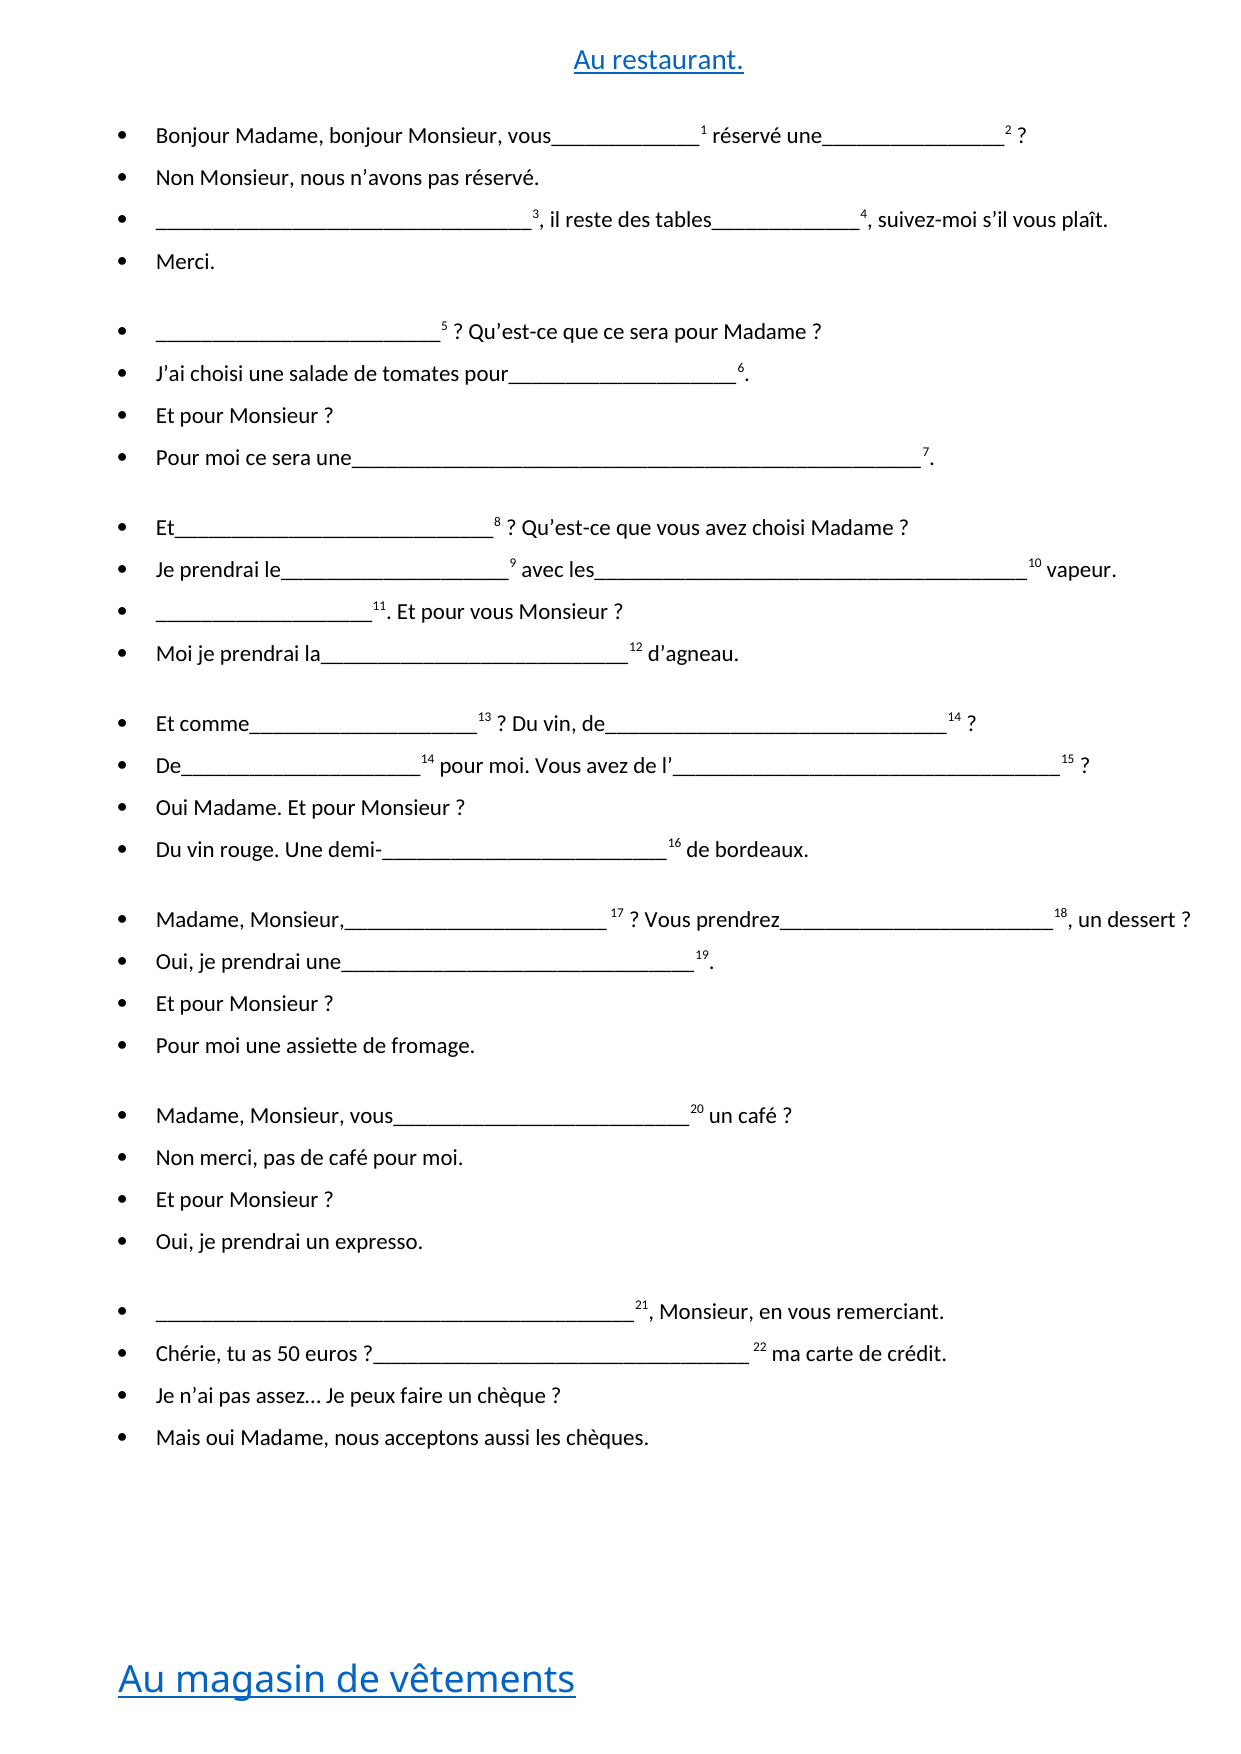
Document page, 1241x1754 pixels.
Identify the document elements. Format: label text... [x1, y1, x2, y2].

list Pour moi ce sera une__________________________________________________7. [118, 443, 1199, 471]
list __________________________________________21, Monsieur, en vous remerciant. [118, 1297, 1199, 1325]
list Oui, je prendrai un expresso. [118, 1227, 1199, 1255]
list De_____________________14 pour moi. Vous avez de l’__________________________________15 ? [118, 751, 1199, 779]
text Au restaurant. [118, 41, 1199, 77]
list Moi je prendrai la___________________________12 d’agneau. [118, 639, 1199, 667]
list ___________________11. Et pour vous Monsieur ? [118, 597, 1199, 625]
list Mais oui Madame, nous acceptons aussi les chèques. [118, 1423, 1199, 1451]
list Madame, Monsieur, vous__________________________20 un café ? [118, 1101, 1199, 1129]
list _________________________________3, il reste des tables_____________4, suivez-moi s’il vous plaît. [118, 205, 1199, 233]
list Oui Madame. Et pour Monsieur ? [118, 793, 1199, 821]
list Et pour Monsieur ? [118, 989, 1199, 1017]
list Je prendrai le____________________9 avec les______________________________________10 vapeur. [118, 555, 1199, 583]
list Bonjour Madame, bonjour Monsieur, vous_____________1 réservé une________________2 ? [118, 121, 1199, 149]
list _________________________5 ? Qu’est-ce que ce sera pour Madame ? [118, 317, 1199, 345]
list Non Monsieur, nous n’avons pas réservé. [118, 163, 1199, 191]
list Pour moi une assiette de fromage. [118, 1031, 1199, 1059]
list Merci. [118, 247, 1199, 275]
list Chérie, tu as 50 euros ?_________________________________ 22 ma carte de crédit. [118, 1339, 1199, 1367]
text Au magasin de vêtements [118, 1652, 1199, 1703]
list Je n’ai pas assez… Je peux faire un chèque ? [118, 1381, 1199, 1409]
list Du vin rouge. Une demi-_________________________16 de bordeaux. [118, 835, 1199, 863]
list Oui, je prendrai une_______________________________19. [118, 947, 1199, 975]
list Et pour Monsieur ? [118, 401, 1199, 429]
list Non merci, pas de café pour moi. [118, 1143, 1199, 1171]
list Et comme____________________13 ? Du vin, de______________________________14 ? [118, 709, 1199, 737]
list Et pour Monsieur ? [118, 1185, 1199, 1213]
list Madame, Monsieur,_______________________ 17 ? Vous prendrez________________________18, un dessert ? [118, 905, 1199, 933]
list Et____________________________8 ? Qu’est-ce que vous avez choisi Madame ? [118, 513, 1199, 541]
list J’ai choisi une salade de tomates pour____________________6. [118, 359, 1199, 387]
